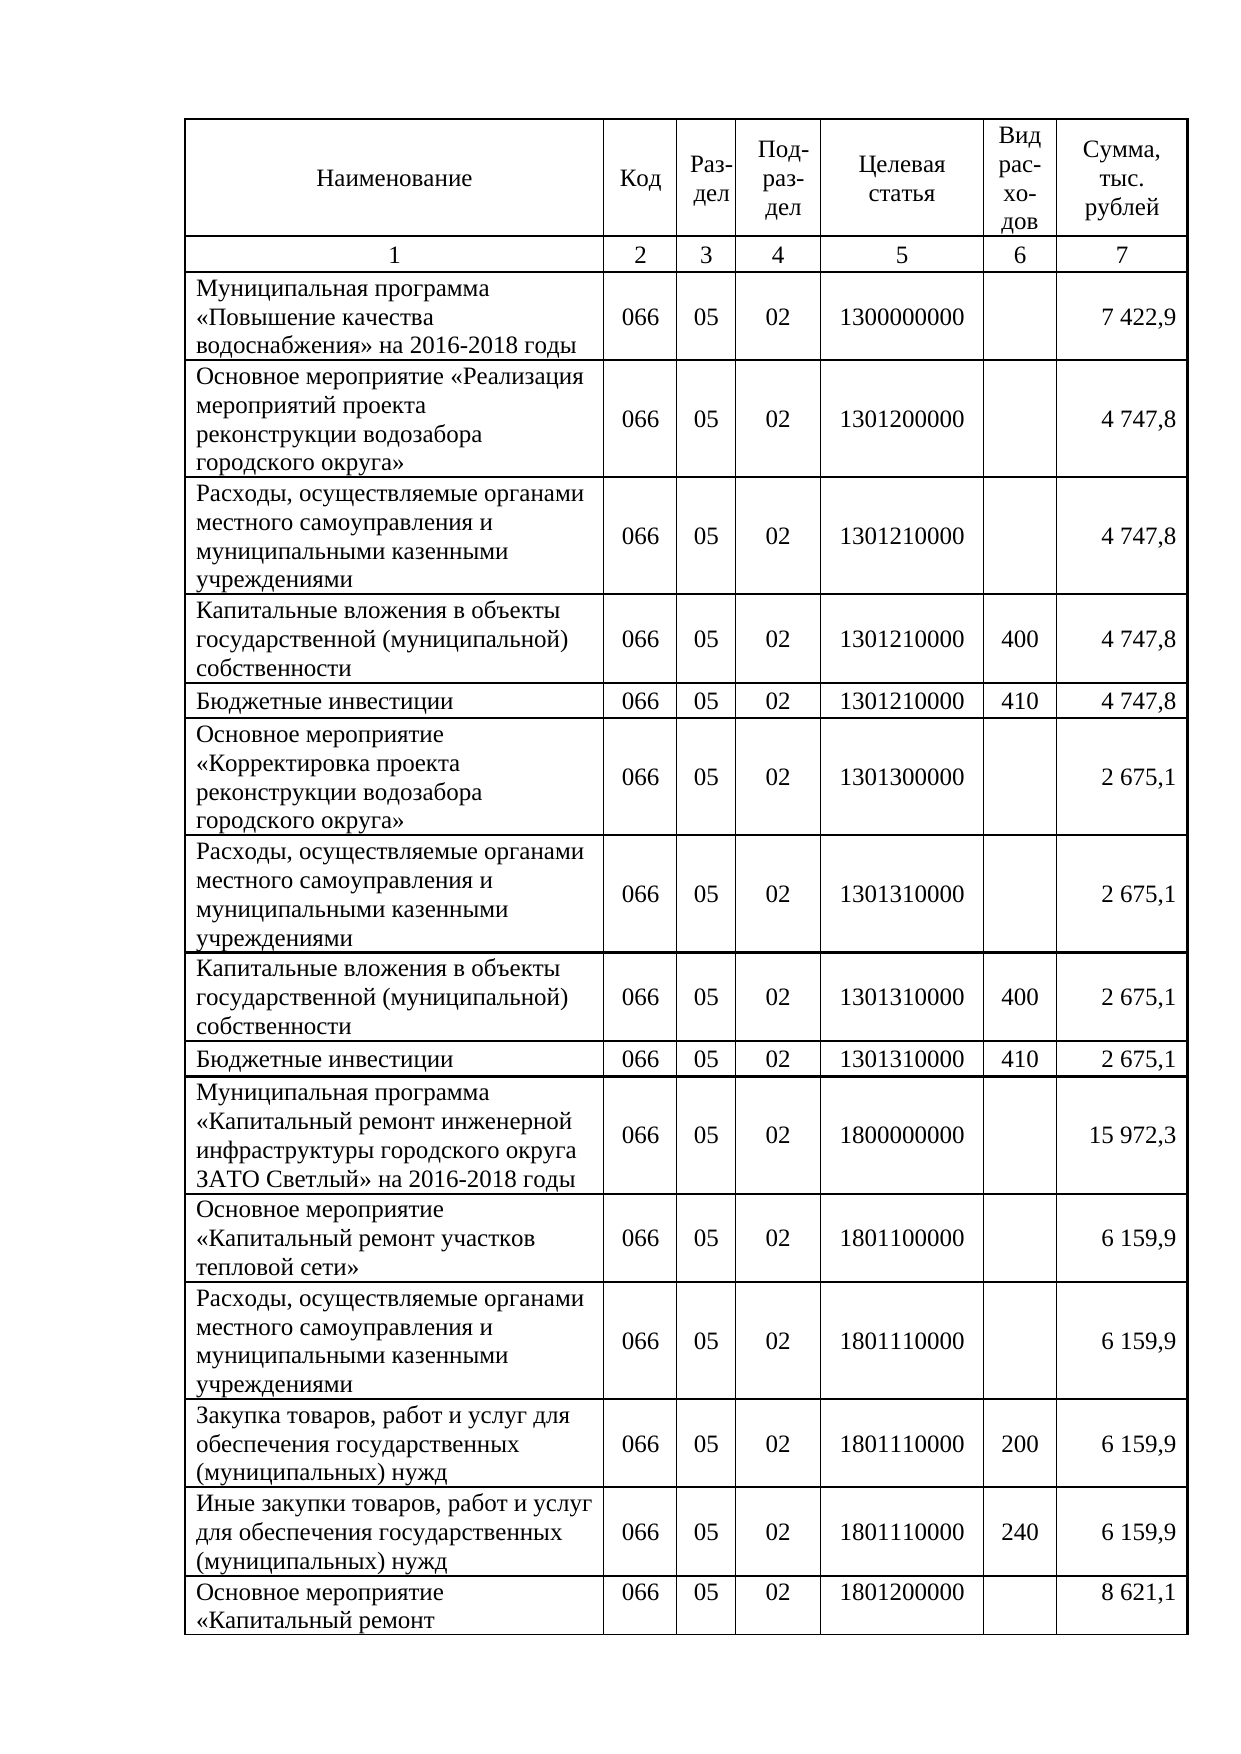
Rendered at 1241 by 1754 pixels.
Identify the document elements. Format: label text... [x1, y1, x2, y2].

table_cell 05 [677, 1488, 735, 1574]
table_cell 1301210000 [821, 478, 983, 593]
table_cell 066 [604, 595, 676, 682]
table_cell [984, 478, 1056, 593]
table_cell 1801100000 [821, 1195, 983, 1281]
table_cell Бюджетные инвестиции [186, 684, 603, 717]
table_cell [984, 1078, 1056, 1192]
table_cell 066 [604, 1283, 676, 1398]
table_cell 4 [736, 237, 820, 271]
table_header Код [604, 120, 676, 235]
table_cell 066 [604, 719, 676, 834]
table_cell Расходы, осуществляемые органами местного самоуправления и муниципальными казенными учреждениями [186, 836, 603, 951]
table_cell [984, 836, 1056, 951]
table_cell 1801200000 [821, 1577, 983, 1634]
table_cell 066 [604, 1488, 676, 1574]
table_cell [984, 361, 1056, 476]
table_cell Основное мероприятие «Корректировка проекта реконструкции водозабора городского округа» [186, 719, 603, 834]
table_cell 2 675,1 [1057, 836, 1186, 951]
table_cell 05 [677, 595, 735, 682]
table_cell 1301300000 [821, 719, 983, 834]
table_cell 05 [677, 1078, 735, 1192]
table_header Наименование [186, 120, 603, 235]
table_cell 8 621,1 [1057, 1577, 1186, 1634]
table_cell 5 [821, 237, 983, 271]
table_cell 2 675,1 [1057, 1042, 1186, 1075]
table_cell 02 [736, 1195, 820, 1281]
table_cell 7 [1057, 237, 1186, 271]
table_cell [186, 1577, 603, 1634]
table_cell 1301310000 [821, 836, 983, 951]
table_cell 066 [604, 478, 676, 593]
table_cell 066 [604, 361, 676, 476]
table_cell 1301210000 [821, 684, 983, 717]
table_cell 05 [677, 719, 735, 834]
table_cell Иные закупки товаров, работ и услуг для обеспечения государственных (муниципальных) нужд [186, 1488, 603, 1574]
table_cell 02 [736, 1078, 820, 1192]
table_cell 02 [736, 1042, 820, 1075]
table_cell [984, 1283, 1056, 1398]
table_cell 6 159,9 [1057, 1400, 1186, 1486]
table_header Раз-дел [677, 120, 735, 235]
table_cell 4 747,8 [1057, 478, 1186, 593]
table_cell 02 [736, 361, 820, 476]
table_cell 066 [604, 684, 676, 717]
table_cell 02 [736, 1577, 820, 1634]
table_cell Капитальные вложения в объекты государственной (муниципальной) собственности [186, 595, 603, 682]
table_cell [984, 273, 1056, 359]
table_cell 02 [736, 954, 820, 1040]
table_header Под-раз-дел [736, 120, 820, 235]
table_cell Муниципальная программа «Повышение качества водоснабжения» на 2016-2018 годы [186, 273, 603, 359]
table_cell 6 159,9 [1057, 1488, 1186, 1574]
table_cell Расходы, осуществляемые органами местного самоуправления и муниципальными казенными учреждениями [186, 478, 603, 593]
table_cell 7 422,9 [1057, 273, 1186, 359]
table_cell 1 [186, 237, 603, 271]
table_cell 1301210000 [821, 595, 983, 682]
table_cell [984, 1195, 1056, 1281]
table_header Вид рас-хо-дов [984, 120, 1056, 235]
table_cell 240 [984, 1488, 1056, 1574]
table_cell 066 [604, 1078, 676, 1192]
table_cell 4 747,8 [1057, 684, 1186, 717]
table_cell 05 [677, 273, 735, 359]
table_cell 02 [736, 595, 820, 682]
table_cell 05 [677, 1577, 735, 1634]
table_cell 1801110000 [821, 1488, 983, 1574]
table_cell 1301200000 [821, 361, 983, 476]
table_header Сумма, тыс. рублей [1057, 120, 1186, 235]
table_cell 05 [677, 1195, 735, 1281]
table_cell 066 [604, 1042, 676, 1075]
table_cell 1800000000 [821, 1078, 983, 1192]
table_cell 1801110000 [821, 1283, 983, 1398]
table_cell [984, 719, 1056, 834]
table_cell 6 159,9 [1057, 1283, 1186, 1398]
table_cell 1301310000 [821, 954, 983, 1040]
table_cell 02 [736, 478, 820, 593]
table_cell Расходы, осуществляемые органами местного самоуправления и муниципальными казенными учреждениями [186, 1283, 603, 1398]
table_cell 05 [677, 361, 735, 476]
table_cell 02 [736, 1283, 820, 1398]
table_cell Капитальные вложения в объекты государственной (муниципальной) собственности [186, 954, 603, 1040]
table_cell 066 [604, 836, 676, 951]
table_cell Основное мероприятие «Капитальный ремонт участков тепловой сети» [186, 1195, 603, 1281]
table_cell Муниципальная программа «Капитальный ремонт инженерной инфраструктуры городского округа ЗАТО Светлый» на 2016-2018 годы [186, 1078, 603, 1192]
table_cell Основное мероприятие «Реализация мероприятий проекта реконструкции водозабора городского округа» [186, 361, 603, 476]
table_cell 05 [677, 684, 735, 717]
table_cell 066 [604, 1400, 676, 1486]
table_cell 05 [677, 1400, 735, 1486]
table_cell 05 [677, 954, 735, 1040]
table_cell 4 747,8 [1057, 595, 1186, 682]
table_cell 6 159,9 [1057, 1195, 1186, 1281]
table_cell 200 [984, 1400, 1056, 1486]
table_cell 02 [736, 1488, 820, 1574]
table_cell Бюджетные инвестиции [186, 1042, 603, 1075]
table_cell 1301310000 [821, 1042, 983, 1075]
table_cell 15 972,3 [1057, 1078, 1186, 1192]
table_cell 05 [677, 836, 735, 951]
table_cell 6 [984, 237, 1056, 271]
table_cell 1300000000 [821, 273, 983, 359]
table_cell 05 [677, 1283, 735, 1398]
table_cell 066 [604, 1195, 676, 1281]
table_cell 02 [736, 719, 820, 834]
table_cell 02 [736, 1400, 820, 1486]
table_cell 410 [984, 1042, 1056, 1075]
table_cell 410 [984, 684, 1056, 717]
table_cell 3 [677, 237, 735, 271]
table_cell 066 [604, 273, 676, 359]
table_cell 05 [677, 478, 735, 593]
table_cell 4 747,8 [1057, 361, 1186, 476]
table_cell 2 675,1 [1057, 954, 1186, 1040]
table_header Целевая статья [821, 120, 983, 235]
table_cell 05 [677, 1042, 735, 1075]
table_cell 1801110000 [821, 1400, 983, 1486]
table_cell 02 [736, 836, 820, 951]
table_cell 066 [604, 1577, 676, 1634]
table_cell Закупка товаров, работ и услуг для обеспечения государственных (муниципальных) нужд [186, 1400, 603, 1486]
table_cell 02 [736, 273, 820, 359]
table_cell 2 [604, 237, 676, 271]
table_cell 400 [984, 954, 1056, 1040]
table_cell 066 [604, 954, 676, 1040]
table_cell [984, 1577, 1056, 1634]
table_cell 2 675,1 [1057, 719, 1186, 834]
table_cell 400 [984, 595, 1056, 682]
table_cell 02 [736, 684, 820, 717]
